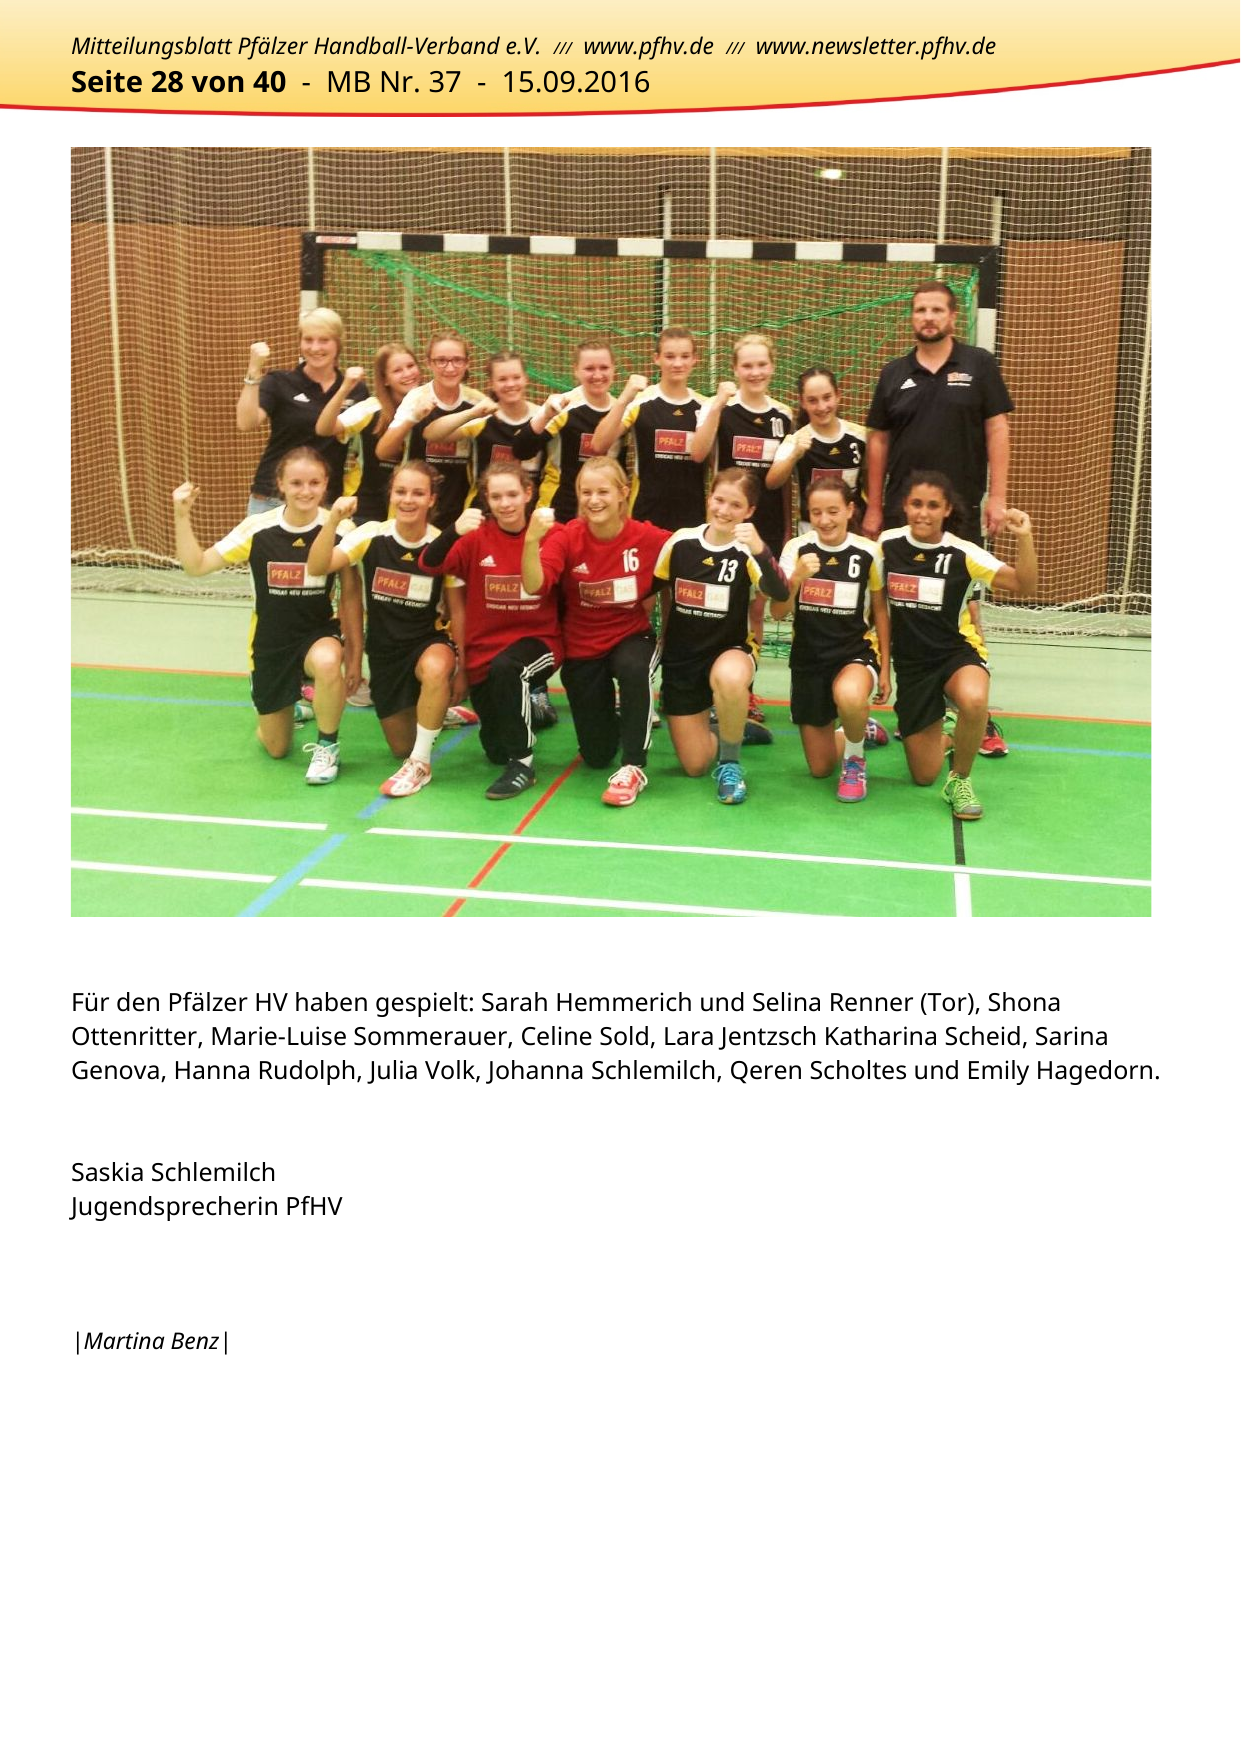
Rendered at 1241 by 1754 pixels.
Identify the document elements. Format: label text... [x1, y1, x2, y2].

text |Martina Benz| [71, 1325, 1169, 1356]
picture [0, 0, 1241, 117]
picture [70, 147, 1152, 917]
text Jugendsprecherin PfHV [71, 1189, 1169, 1223]
text Saskia Schlemilch [71, 1155, 1169, 1189]
text Für den Pfälzer HV haben gespielt: Sarah Hemmerich und Selina Renner (Tor), Shona Ottenritter, Marie-Luise Sommerauer, Celine Sold, Lara Jentzsch Katharina Scheid, Sarina Genova, Hanna Rudolph, Julia Volk, Johanna Schlemilch, Qeren Scholtes und Emily Hagedorn. [71, 984, 1169, 1087]
